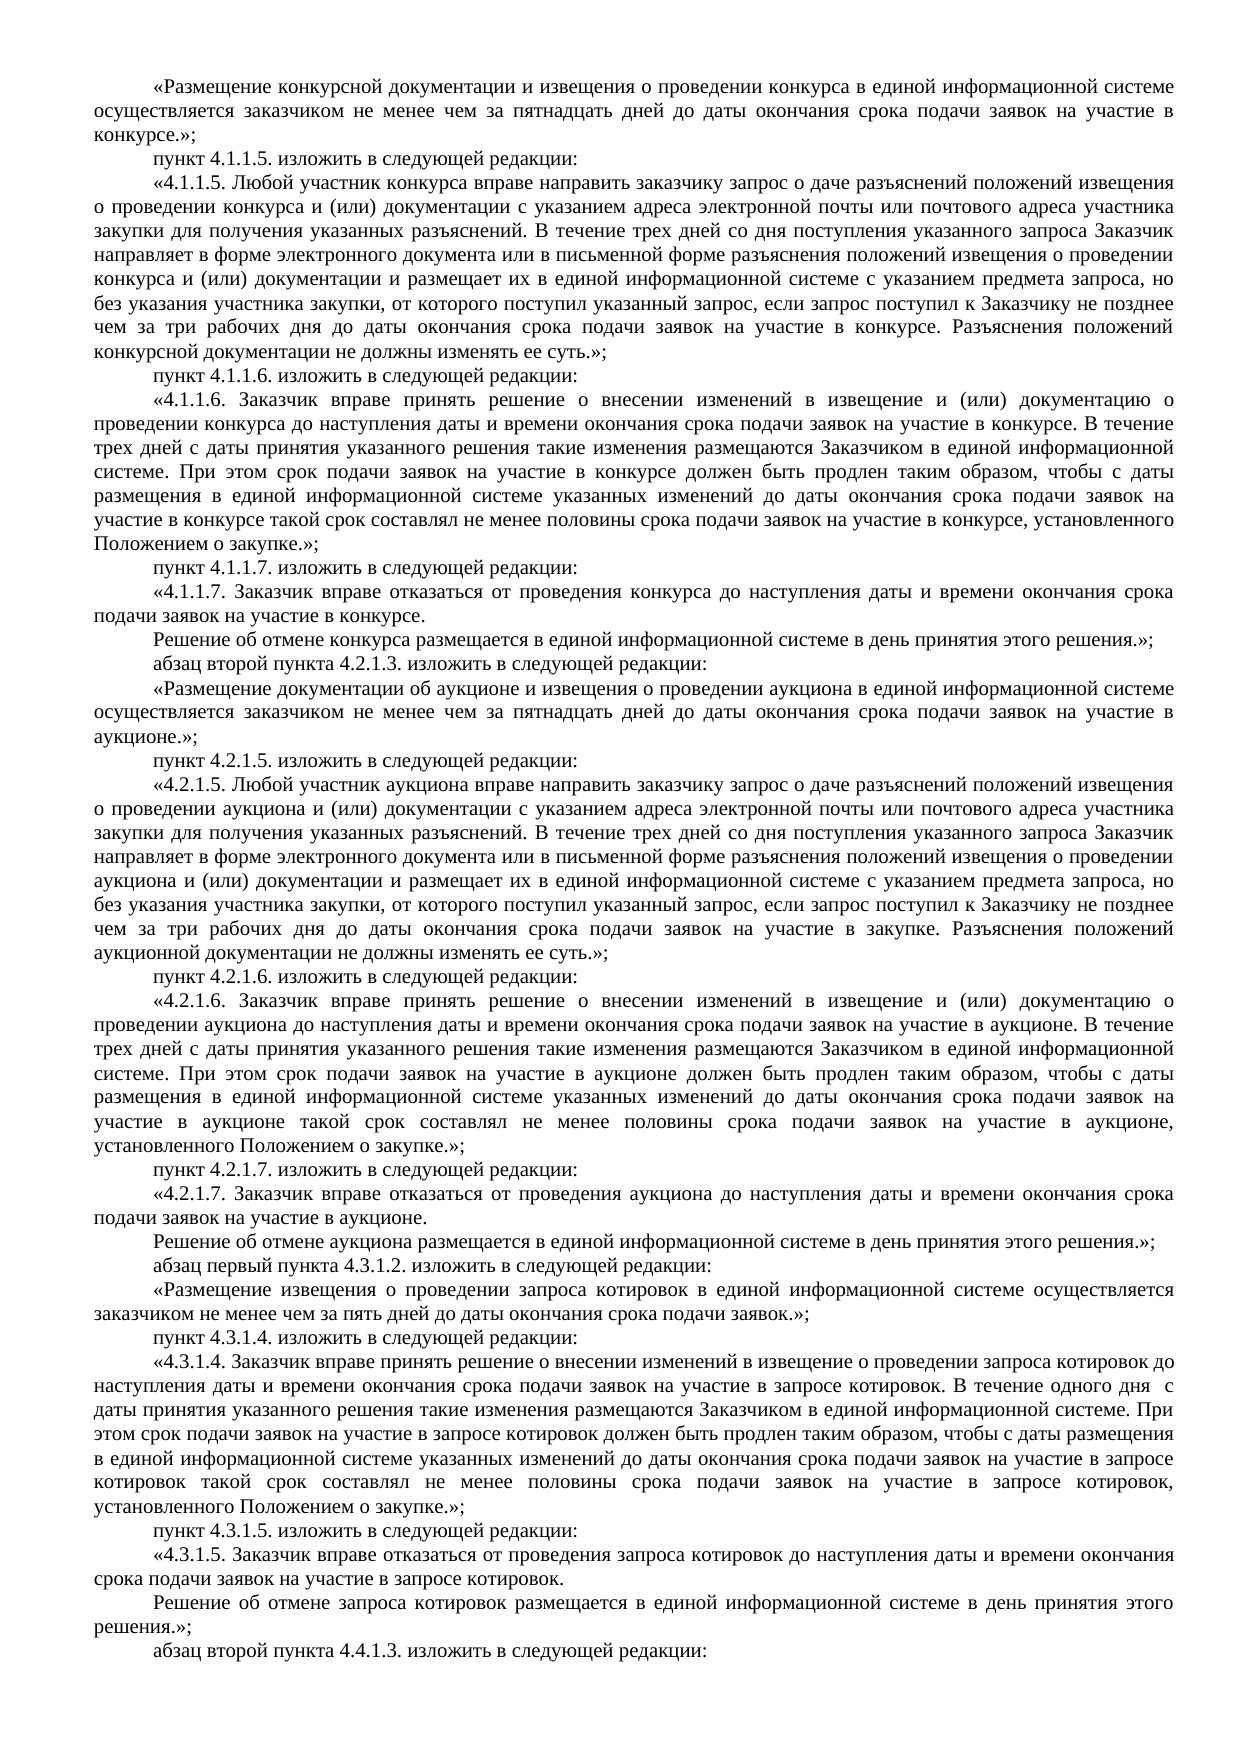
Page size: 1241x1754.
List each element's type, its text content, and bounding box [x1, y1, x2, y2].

text пункт 4.3.1.5. изложить в следующей редакции: [94, 1518, 1175, 1542]
text пункт 4.3.1.4. изложить в следующей редакции: [94, 1325, 1175, 1349]
text «4.2.1.6. Заказчик вправе принять решение о внесении изменений в извещение и (или) документацию о проведении аукциона до наступления даты и времени окончания срока подачи заявок на участие в аукционе. В течение трех дней с даты принятия указанного решения такие изменения размещаются Заказчиком в единой информационной системе. При этом срок подачи заявок на участие в аукционе должен быть продлен таким образом, чтобы с даты размещения в единой информационной системе указанных изменений до даты окончания срока подачи заявок на участие в аукционе такой срок составлял не менее половины срока подачи заявок на участие в аукционе, установленного Положением о закупке.»; [94, 988, 1175, 1157]
text пункт 4.2.1.5. изложить в следующей редакции: [94, 748, 1175, 772]
text абзац второй пункта 4.4.1.3. изложить в следующей редакции: [94, 1638, 1175, 1662]
text «4.1.1.5. Любой участник конкурса вправе направить заказчику запрос о даче разъяснений положений извещения о проведении конкурса и (или) документации с указанием адреса электронной почты или почтового адреса участника закупки для получения указанных разъяснений. В течение трех дней со дня поступления указанного запроса Заказчик направляет в форме электронного документа или в письменной форме разъяснения положений извещения о проведении конкурса и (или) документации и размещает их в единой информационной системе с указанием предмета запроса, но без указания участника закупки, от которого поступил указанный запрос, если запрос поступил к Заказчику не позднее чем за три рабочих дня до даты окончания срока подачи заявок на участие в конкурсе. Разъяснения положений конкурсной документации не должны изменять ее суть.»; [94, 170, 1175, 363]
text Решение об отмене конкурса размещается в единой информационной системе в день принятия этого решения.»; [94, 627, 1175, 651]
text «4.2.1.7. Заказчик вправе отказаться от проведения аукциона до наступления даты и времени окончания срока подачи заявок на участие в аукционе. [94, 1181, 1175, 1229]
text Решение об отмене запроса котировок размещается в единой информационной системе в день принятия этого решения.»; [94, 1590, 1175, 1638]
text «Размещение документации об аукционе и извещения о проведении аукциона в единой информационной системе осуществляется заказчиком не менее чем за пятнадцать дней до даты окончания срока подачи заявок на участие в аукционе.»; [94, 675, 1175, 748]
text пункт 4.2.1.7. изложить в следующей редакции: [94, 1157, 1175, 1181]
text абзац первый пункта 4.3.1.2. изложить в следующей редакции: [94, 1253, 1175, 1277]
text «4.2.1.5. Любой участник аукциона вправе направить заказчику запрос о даче разъяснений положений извещения о проведении аукциона и (или) документации с указанием адреса электронной почты или почтового адреса участника закупки для получения указанных разъяснений. В течение трех дней со дня поступления указанного запроса Заказчик направляет в форме электронного документа или в письменной форме разъяснения положений извещения о проведении аукциона и (или) документации и размещает их в единой информационной системе с указанием предмета запроса, но без указания участника закупки, от которого поступил указанный запрос, если запрос поступил к Заказчику не позднее чем за три рабочих дня до даты окончания срока подачи заявок на участие в закупке. Разъяснения положений аукционной документации не должны изменять ее суть.»; [94, 772, 1175, 964]
text пункт 4.1.1.5. изложить в следующей редакции: [94, 146, 1175, 170]
text «4.3.1.4. Заказчик вправе принять решение о внесении изменений в извещение о проведении запроса котировок до наступления даты и времени окончания срока подачи заявок на участие в запросе котировок. В течение одного дня с даты принятия указанного решения такие изменения размещаются Заказчиком в единой информационной системе. При этом срок подачи заявок на участие в запросе котировок должен быть продлен таким образом, чтобы с даты размещения в единой информационной системе указанных изменений до даты окончания срока подачи заявок на участие в запросе котировок такой срок составлял не менее половины срока подачи заявок на участие в запросе котировок, установленного Положением о закупке.»; [94, 1349, 1175, 1518]
text пункт 4.1.1.7. изложить в следующей редакции: [94, 555, 1175, 579]
text «Размещение конкурсной документации и извещения о проведении конкурса в единой информационной системе осуществляется заказчиком не менее чем за пятнадцать дней до даты окончания срока подачи заявок на участие в конкурсе.»; [94, 74, 1175, 146]
text абзац второй пункта 4.2.1.3. изложить в следующей редакции: [94, 651, 1175, 675]
text «4.1.1.6. Заказчик вправе принять решение о внесении изменений в извещение и (или) документацию о проведении конкурса до наступления даты и времени окончания срока подачи заявок на участие в конкурсе. В течение трех дней с даты принятия указанного решения такие изменения размещаются Заказчиком в единой информационной системе. При этом срок подачи заявок на участие в конкурсе должен быть продлен таким образом, чтобы с даты размещения в единой информационной системе указанных изменений до даты окончания срока подачи заявок на участие в конкурсе такой срок составлял не менее половины срока подачи заявок на участие в конкурсе, установленного Положением о закупке.»; [94, 387, 1175, 555]
text «Размещение извещения о проведении запроса котировок в единой информационной системе осуществляется заказчиком не менее чем за пять дней до даты окончания срока подачи заявок.»; [94, 1277, 1175, 1325]
text «4.3.1.5. Заказчик вправе отказаться от проведения запроса котировок до наступления даты и времени окончания срока подачи заявок на участие в запросе котировок. [94, 1542, 1175, 1590]
text «4.1.1.7. Заказчик вправе отказаться от проведения конкурса до наступления даты и времени окончания срока подачи заявок на участие в конкурсе. [94, 579, 1175, 627]
text Решение об отмене аукциона размещается в единой информационной системе в день принятия этого решения.»; [94, 1229, 1175, 1253]
text пункт 4.2.1.6. изложить в следующей редакции: [94, 964, 1175, 988]
text пункт 4.1.1.6. изложить в следующей редакции: [94, 363, 1175, 387]
